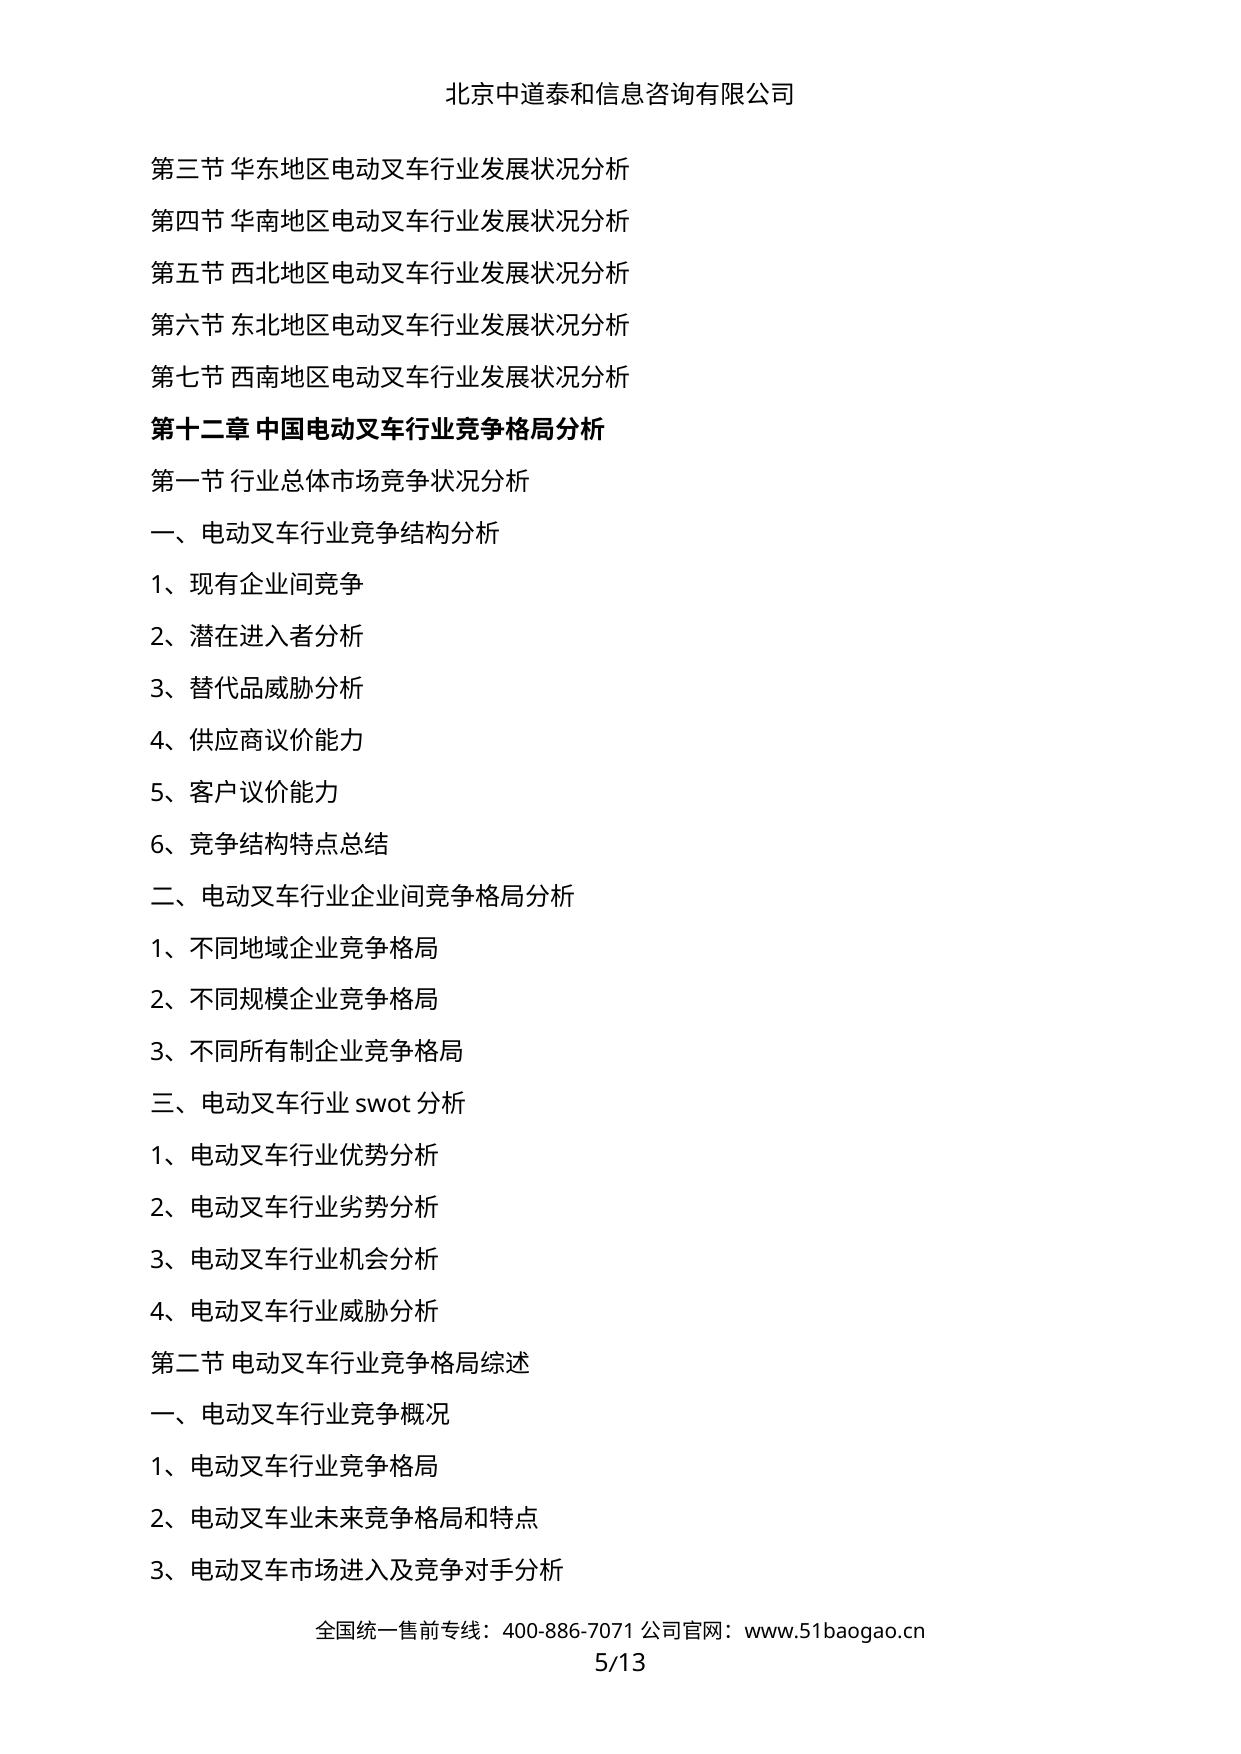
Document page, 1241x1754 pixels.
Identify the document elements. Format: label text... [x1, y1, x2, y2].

text 4、供应商议价能力 [150, 721, 1090, 757]
text 1、电动叉车行业竞争格局 [150, 1447, 1090, 1483]
text 一、电动叉车行业竞争结构分析 [150, 513, 1090, 549]
text 一、电动叉车行业竞争概况 [150, 1395, 1090, 1431]
text 第四节 华南地区电动叉车行业发展状况分析 [150, 202, 1090, 238]
text 三、电动叉车行业swot分析 [150, 1084, 1090, 1120]
text 6、竞争结构特点总结 [150, 824, 1090, 861]
text 4、电动叉车行业威胁分析 [150, 1291, 1090, 1327]
text 3、不同所有制企业竞争格局 [150, 1032, 1090, 1068]
text 3、替代品威胁分析 [150, 669, 1090, 705]
text 1、不同地域企业竞争格局 [150, 928, 1090, 964]
text 2、潜在进入者分析 [150, 617, 1090, 653]
text 2、电动叉车业未来竞争格局和特点 [150, 1499, 1090, 1535]
text 第三节 华东地区电动叉车行业发展状况分析 [150, 150, 1090, 186]
text 1、现有企业间竞争 [150, 565, 1090, 601]
text 3、电动叉车行业机会分析 [150, 1239, 1090, 1276]
text 第十二章 中国电动叉车行业竞争格局分析 [150, 409, 1090, 446]
text 2、电动叉车行业劣势分析 [150, 1187, 1090, 1224]
text 二、电动叉车行业企业间竞争格局分析 [150, 876, 1090, 912]
text 第二节 电动叉车行业竞争格局综述 [150, 1343, 1090, 1379]
text 3、电动叉车市场进入及竞争对手分析 [150, 1551, 1090, 1587]
text 5、客户议价能力 [150, 772, 1090, 809]
text 2、不同规模企业竞争格局 [150, 980, 1090, 1016]
text 1、电动叉车行业优势分析 [150, 1136, 1090, 1172]
text 第五节 西北地区电动叉车行业发展状况分析 [150, 254, 1090, 290]
text 第七节 西南地区电动叉车行业发展状况分析 [150, 357, 1090, 394]
text 第一节 行业总体市场竞争状况分析 [150, 461, 1090, 497]
text 第六节 东北地区电动叉车行业发展状况分析 [150, 306, 1090, 342]
